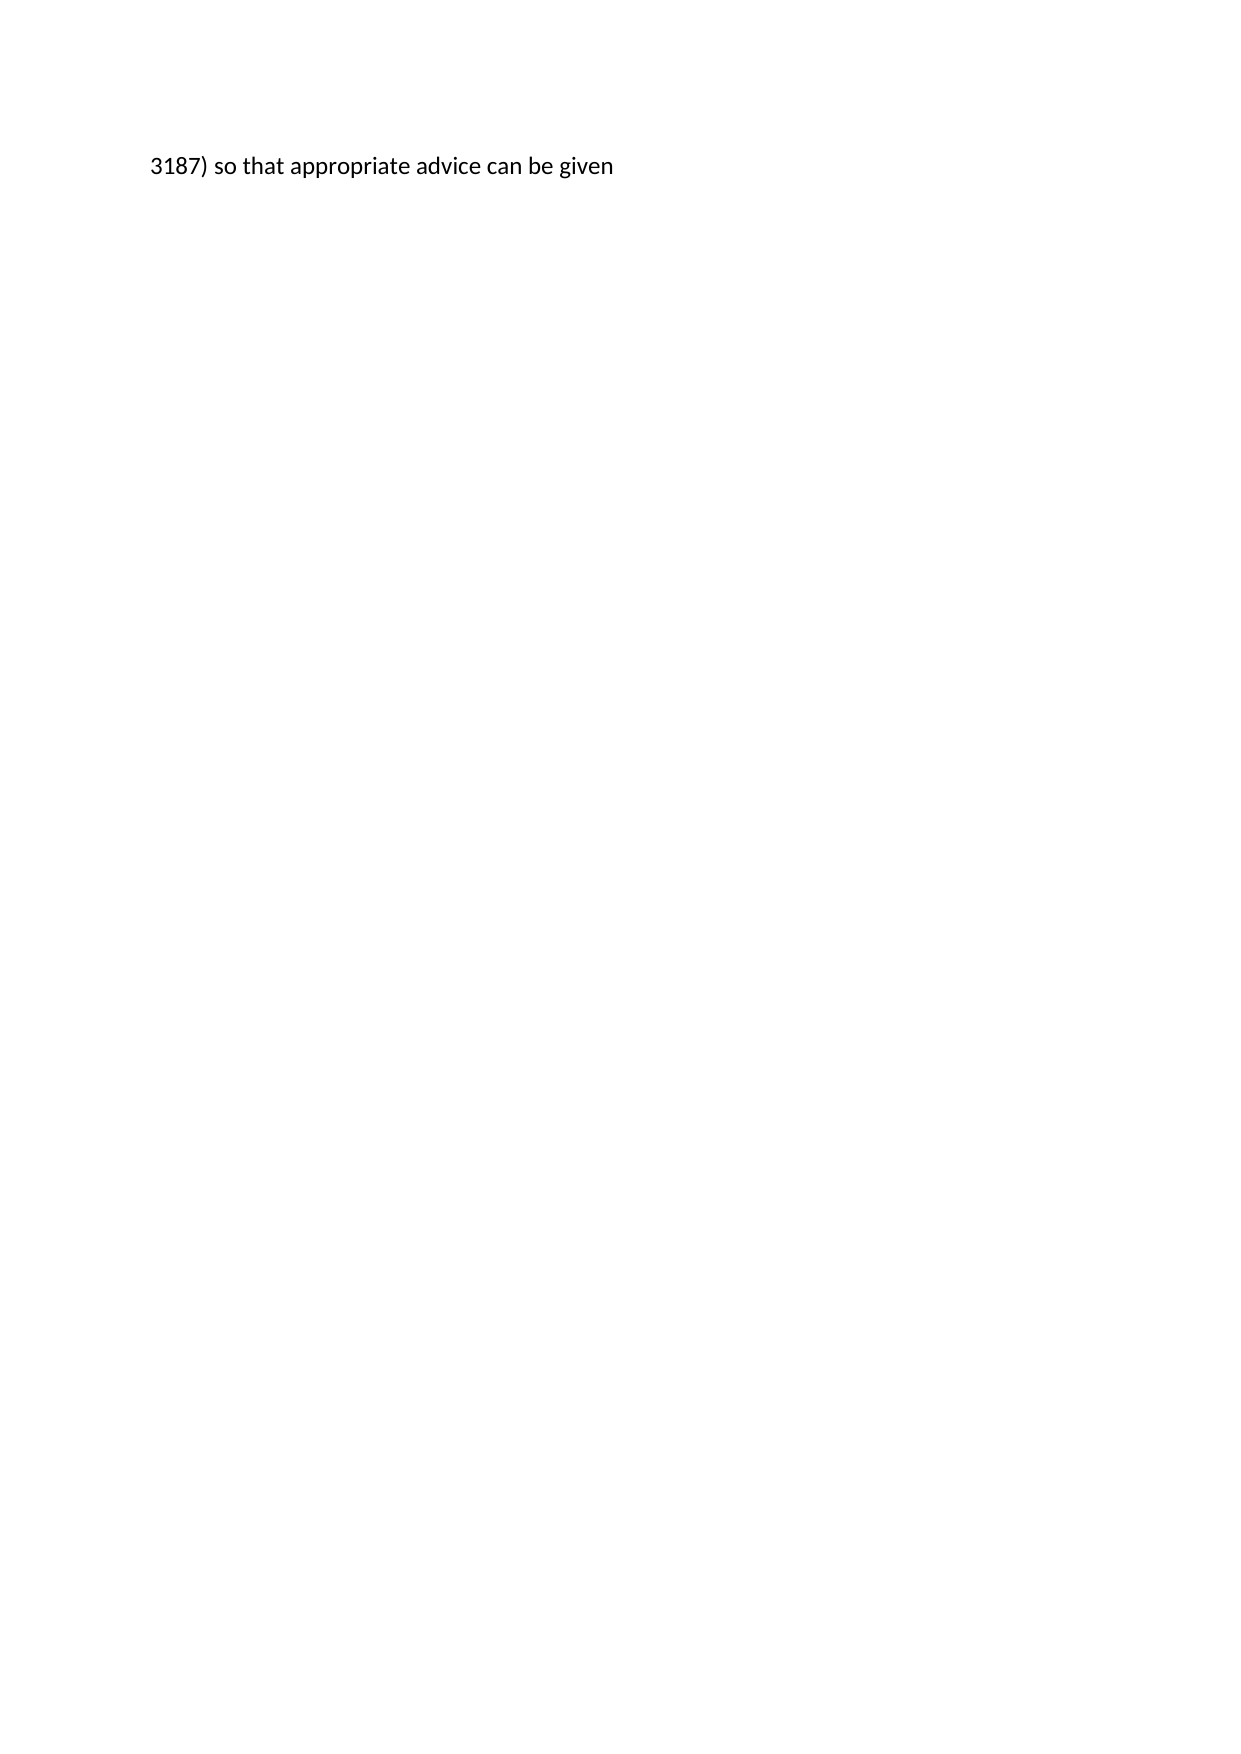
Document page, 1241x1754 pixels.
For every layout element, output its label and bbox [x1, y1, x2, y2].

text [150, 150, 1090, 181]
